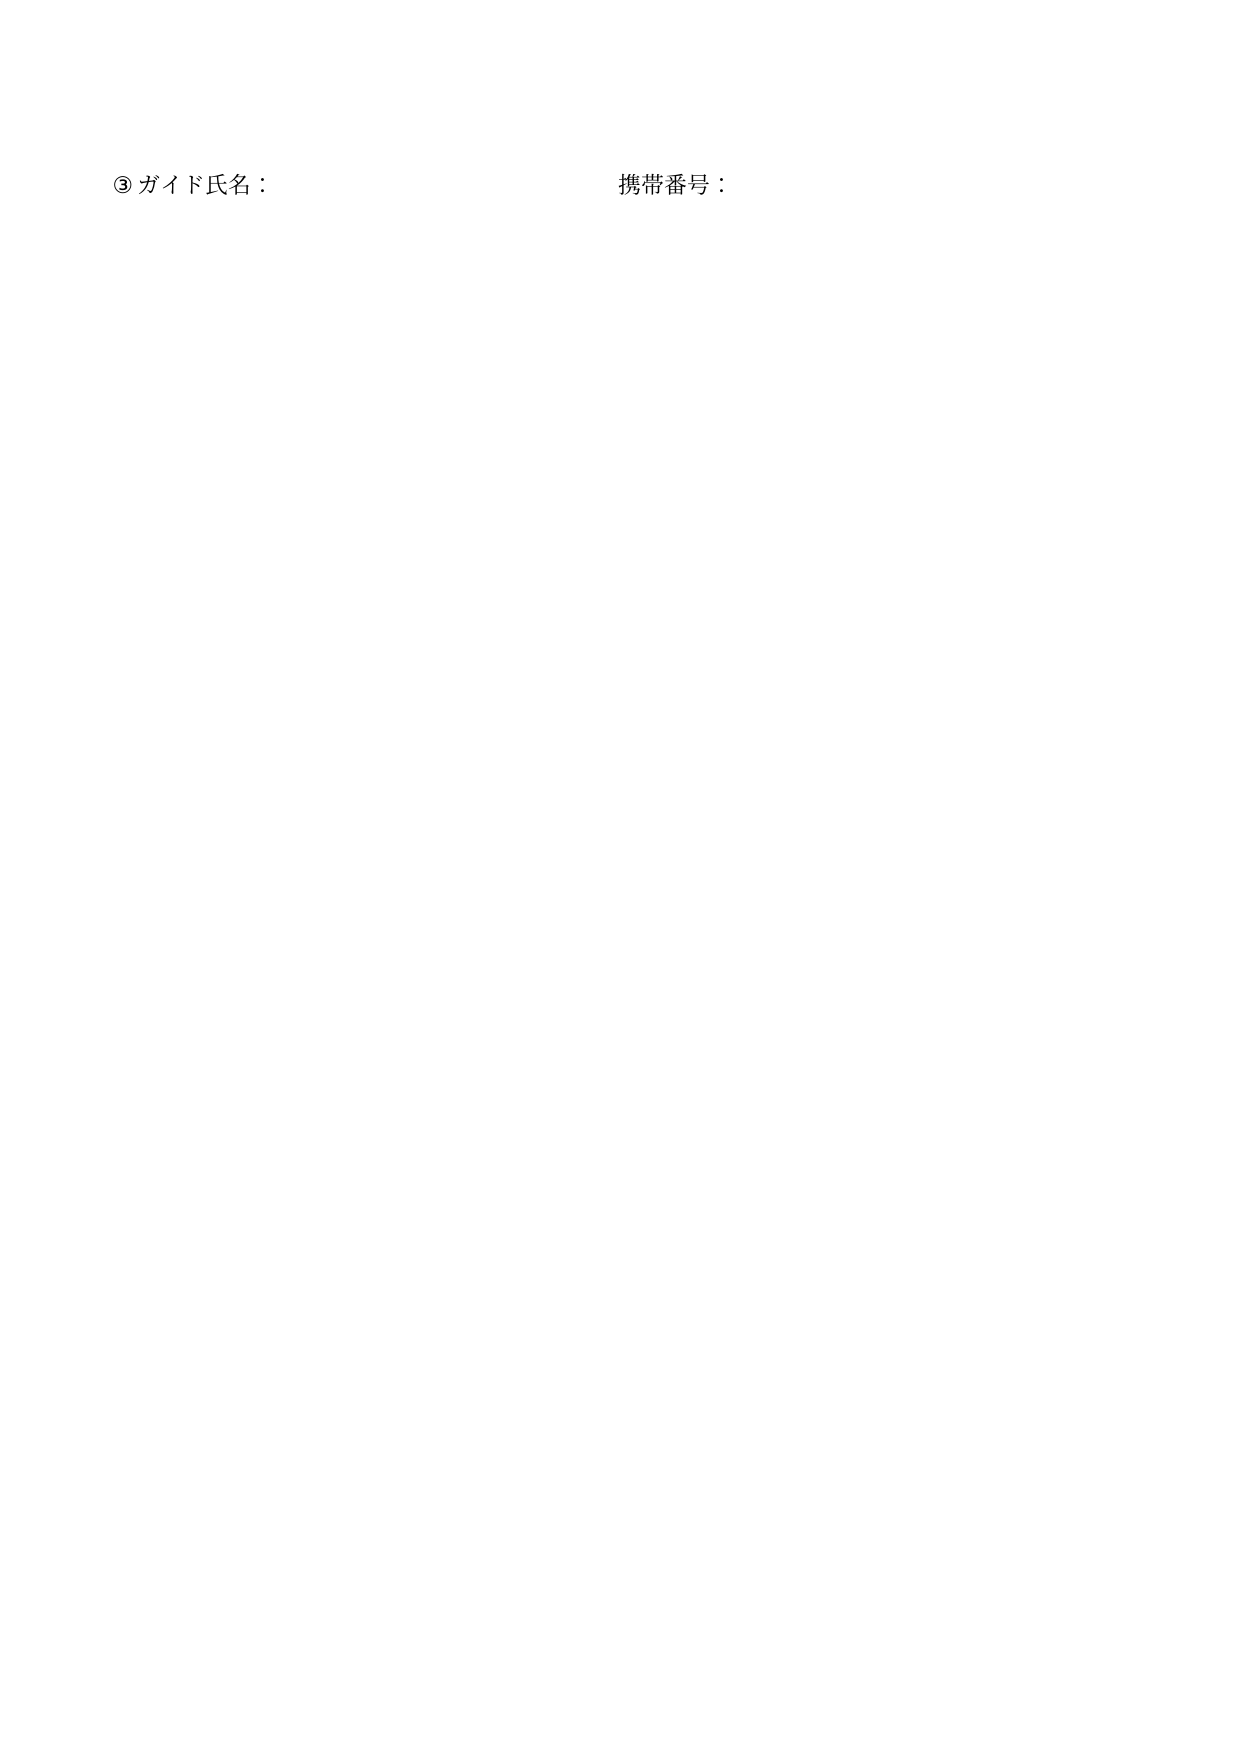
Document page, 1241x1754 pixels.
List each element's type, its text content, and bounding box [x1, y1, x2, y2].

text ③ガイド氏名： 携帯番号： [112, 164, 1128, 202]
